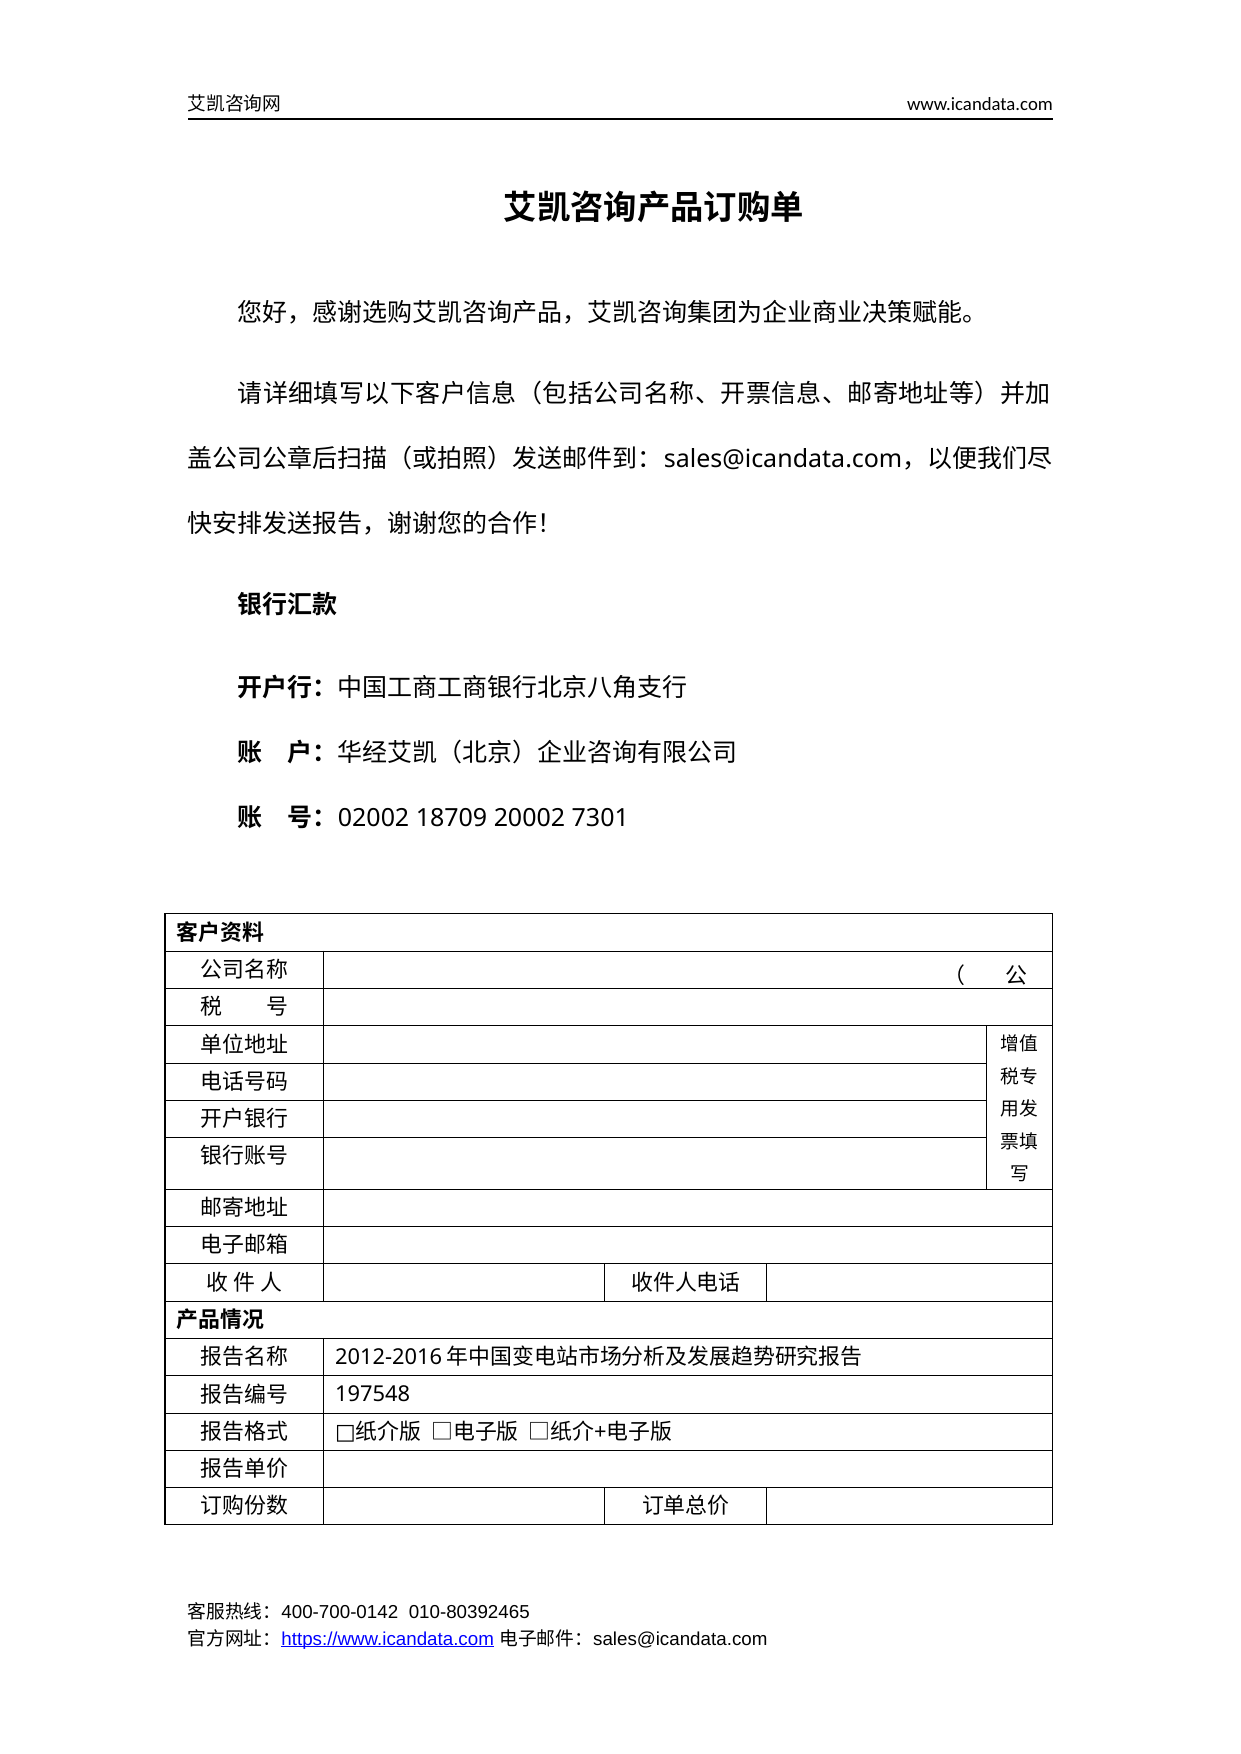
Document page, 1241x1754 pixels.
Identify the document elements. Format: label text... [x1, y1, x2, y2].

table_cell [324, 1138, 986, 1189]
table_cell 收件人电话 [605, 1264, 766, 1301]
text 账 号：02002 18709 20002 7301 [187, 783, 1053, 848]
text 账 户：华经艾凯（北京）企业咨询有限公司 [187, 718, 1053, 783]
table_cell [324, 1227, 1052, 1263]
table_header 客户资料 [166, 914, 1052, 951]
table_cell 订购份数 [166, 1488, 323, 1524]
table_cell 产品情况 [166, 1302, 1052, 1338]
table_cell 邮寄地址 [166, 1190, 323, 1226]
table_cell [324, 1488, 604, 1524]
table_cell □纸介版 □电子版 □纸介+电子版 [324, 1414, 1052, 1450]
table_cell 报告单价 [166, 1451, 323, 1487]
table_cell 银行账号 [166, 1138, 323, 1189]
text 艾凯咨询产品订购单 [187, 172, 1053, 237]
table_cell 电话号码 [166, 1064, 323, 1100]
table_cell [767, 1488, 1052, 1524]
text 银行汇款 [187, 570, 1053, 635]
text 您好，感谢选购艾凯咨询产品，艾凯咨询集团为企业商业决策赋能。 [187, 278, 1053, 343]
table_cell 197548 [324, 1376, 1052, 1412]
table_cell [324, 952, 1052, 988]
table_cell 公司名称 [166, 952, 323, 988]
table_cell 电子邮箱 [166, 1227, 323, 1263]
text 开户行：中国工商工商银行北京八角支行 [187, 653, 1053, 718]
table_cell [324, 989, 1052, 1025]
table_cell [324, 1064, 986, 1100]
table_cell 订单总价 [605, 1488, 766, 1524]
table_cell [324, 1264, 604, 1301]
table_cell 报告格式 [166, 1414, 323, 1450]
table_cell 报告名称 [166, 1339, 323, 1375]
table_cell 开户银行 [166, 1101, 323, 1137]
text 请详细填写以下客户信息（包括公司名称、开票信息、邮寄地址等）并加盖公司公章后扫描（或拍照）发送邮件到：sales@icandata.com，以便我们尽快安排发送报告，谢谢您的合作！ [187, 359, 1053, 554]
table_cell 2012-2016年中国变电站市场分析及发展趋势研究报告 [324, 1339, 1052, 1375]
table_cell [767, 1264, 1052, 1301]
table_cell [324, 1451, 1052, 1487]
table_cell [324, 1190, 1052, 1226]
table_cell 单位地址 [166, 1026, 323, 1062]
table_cell 税 号 [166, 989, 323, 1025]
table_cell 增值税专用发票填写 [987, 1026, 1052, 1189]
table_cell [324, 1101, 986, 1137]
table_cell 收 件 人 [166, 1264, 323, 1301]
table_cell 报告编号 [166, 1376, 323, 1412]
table_cell [324, 1026, 986, 1062]
